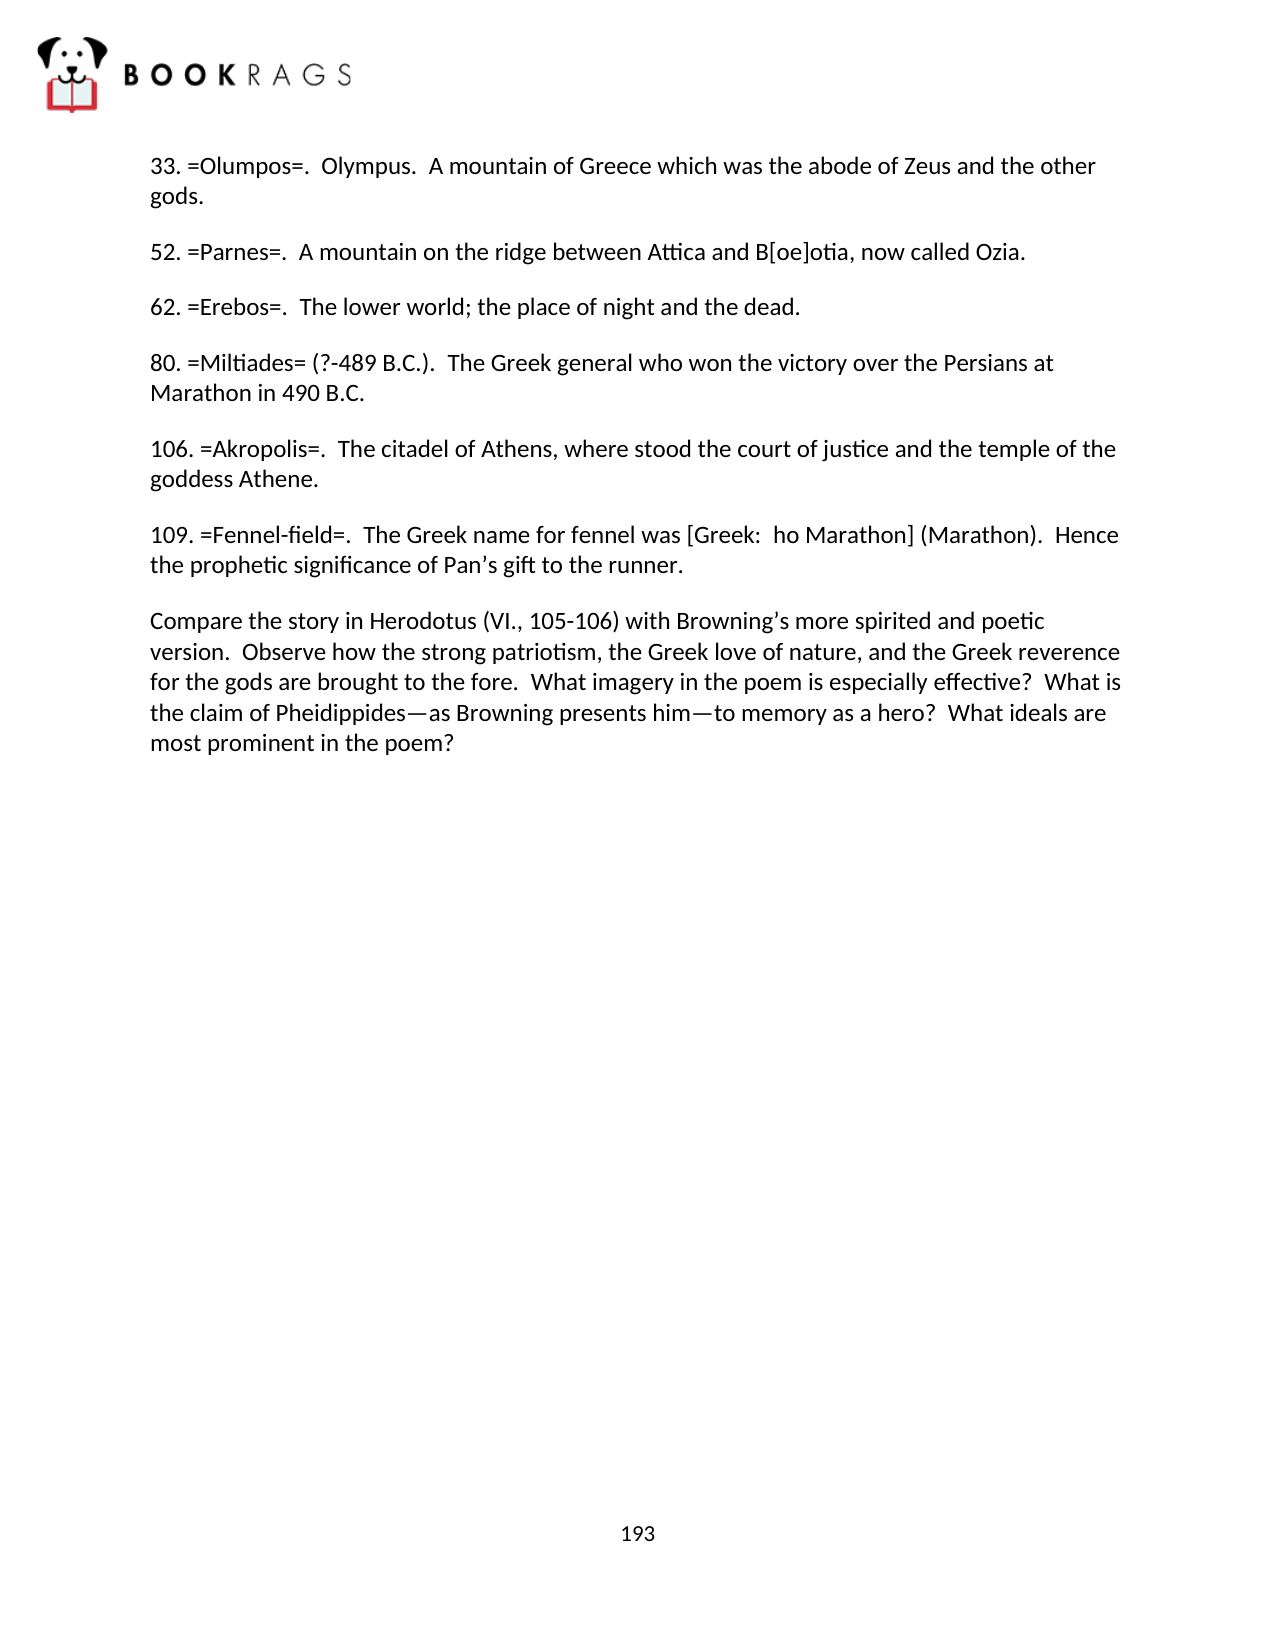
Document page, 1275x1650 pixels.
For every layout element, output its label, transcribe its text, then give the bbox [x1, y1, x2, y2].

picture [37, 37, 351, 113]
text 109. =Fennel-field=. The Greek name for fennel was [Greek: ho Marathon] (Marathon). Hence the prophetic significance of Pan’s gift to the runner. [150, 519, 1125, 580]
text 80. =Miltiades= (?-489 B.C.). The Greek general who won the victory over the Persians at Marathon in 490 B.C. [150, 347, 1125, 408]
text 62. =Erebos=. The lower world; the place of night and the dead. [150, 292, 1125, 322]
text 52. =Parnes=. A mountain on the ridge between Attica and B[oe]otia, now called Ozia. [150, 236, 1125, 267]
text Compare the story in Herodotus (VI., 105-106) with Browning’s more spirited and poetic version. Observe how the strong patriotism, the Greek love of nature, and the Greek reverence for the gods are brought to the fore. What imagery in the poem is especially effective? What is the claim of Pheidippides—­as Browning presents him—­to memory as a hero? What ideals are most prominent in the poem? [150, 605, 1125, 758]
text 106. =Akropolis=. The citadel of Athens, where stood the court of justice and the temple of the goddess Athene. [150, 433, 1125, 494]
text 33. =Olumpos=. Olympus. A mountain of Greece which was the abode of Zeus and the other gods. [150, 150, 1125, 211]
